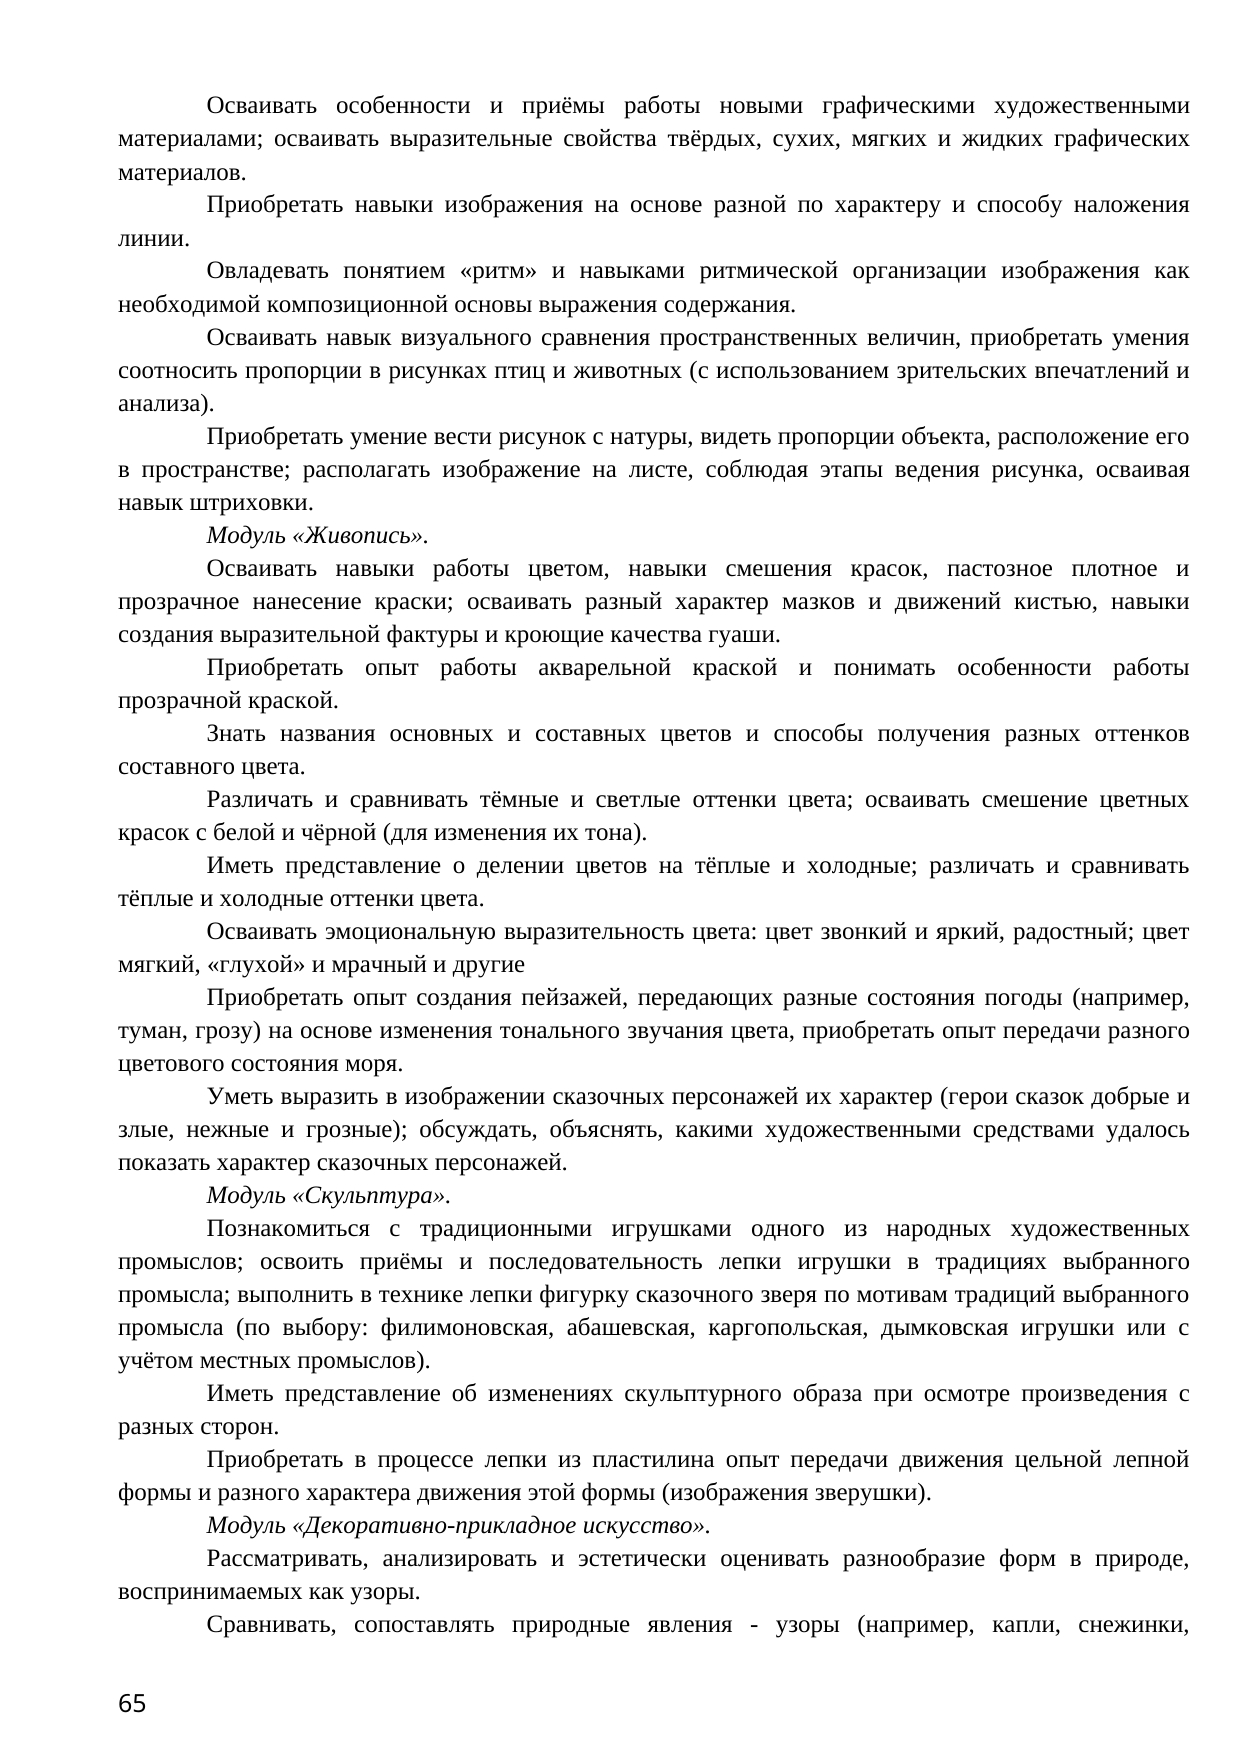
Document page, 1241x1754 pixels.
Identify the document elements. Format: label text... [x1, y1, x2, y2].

text Модуль «Скульптура». [118, 1180, 1191, 1209]
text Осваивать навыки работы цветом, навыки смешения красок, пастозное плотное и прозрачное нанесение краски; осваивать разный характер мазков и движений кистью, навыки создания выразительной фактуры и кроющие качества гуаши. [118, 553, 1191, 648]
text Приобретать опыт создания пейзажей, передающих разные состояния погоды (например, туман, грозу) на основе изменения тонального звучания цвета, приобретать опыт передачи разного цветового состояния моря. [118, 982, 1191, 1077]
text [118, 1609, 1191, 1638]
text Модуль «Живопись». [118, 520, 1191, 548]
text Знать названия основных и составных цветов и способы получения разных оттенков составного цвета. [118, 718, 1191, 780]
text Приобретать в процессе лепки из пластилина опыт передачи движения цельной лепной формы и разного характера движения этой формы (изображения зверушки). [118, 1444, 1191, 1506]
text Овладевать понятием «ритм» и навыками ритмической организации изображения как необходимой композиционной основы выражения содержания. [118, 256, 1191, 317]
text Познакомиться с традиционными игрушками одного из народных художественных промыслов; освоить приёмы и последовательность лепки игрушки в традициях выбранного промысла; выполнить в технике лепки фигурку сказочного зверя по мотивам традиций выбранного промысла (по выбору: филимоновская, абашевская, каргопольская, дымковская игрушки или с учётом местных промыслов). [118, 1213, 1191, 1374]
text Модуль «Декоративно-прикладное искусство». [118, 1510, 1191, 1539]
text Уметь выразить в изображении сказочных персонажей их характер (герои сказок добрые и злые, нежные и грозные); обсуждать, объяснять, какими художественными средствами удалось показать характер сказочных персонажей. [118, 1081, 1191, 1176]
text Приобретать навыки изображения на основе разной по характеру и способу наложения линии. [118, 189, 1191, 251]
text Приобретать умение вести рисунок с натуры, видеть пропорции объекта, расположение его в пространстве; располагать изображение на листе, соблюдая этапы ведения рисунка, осваивая навык штриховки. [118, 421, 1191, 516]
text Рассматривать, анализировать и эстетически оценивать разнообразие форм в природе, воспринимаемых как узоры. [118, 1543, 1191, 1605]
text Осваивать эмоциональную выразительность цвета: цвет звонкий и яркий, радостный; цвет мягкий, «глухой» и мрачный и другие [118, 916, 1191, 978]
text Осваивать особенности и приёмы работы новыми графическими художественными материалами; осваивать выразительные свойства твёрдых, сухих, мягких и жидких графических материалов. [118, 91, 1191, 185]
text Иметь представление об изменениях скульптурного образа при осмотре произведения с разных сторон. [118, 1378, 1191, 1440]
text Иметь представление о делении цветов на тёплые и холодные; различать и сравнивать тёплые и холодные оттенки цвета. [118, 850, 1191, 912]
text Различать и сравнивать тёмные и светлые оттенки цвета; осваивать смешение цветных красок с белой и чёрной (для изменения их тона). [118, 784, 1191, 846]
text Приобретать опыт работы акварельной краской и понимать особенности работы прозрачной краской. [118, 652, 1191, 714]
text Осваивать навык визуального сравнения пространственных величин, приобретать умения соотносить пропорции в рисунках птиц и животных (с использованием зрительских впечатлений и анализа). [118, 322, 1191, 416]
